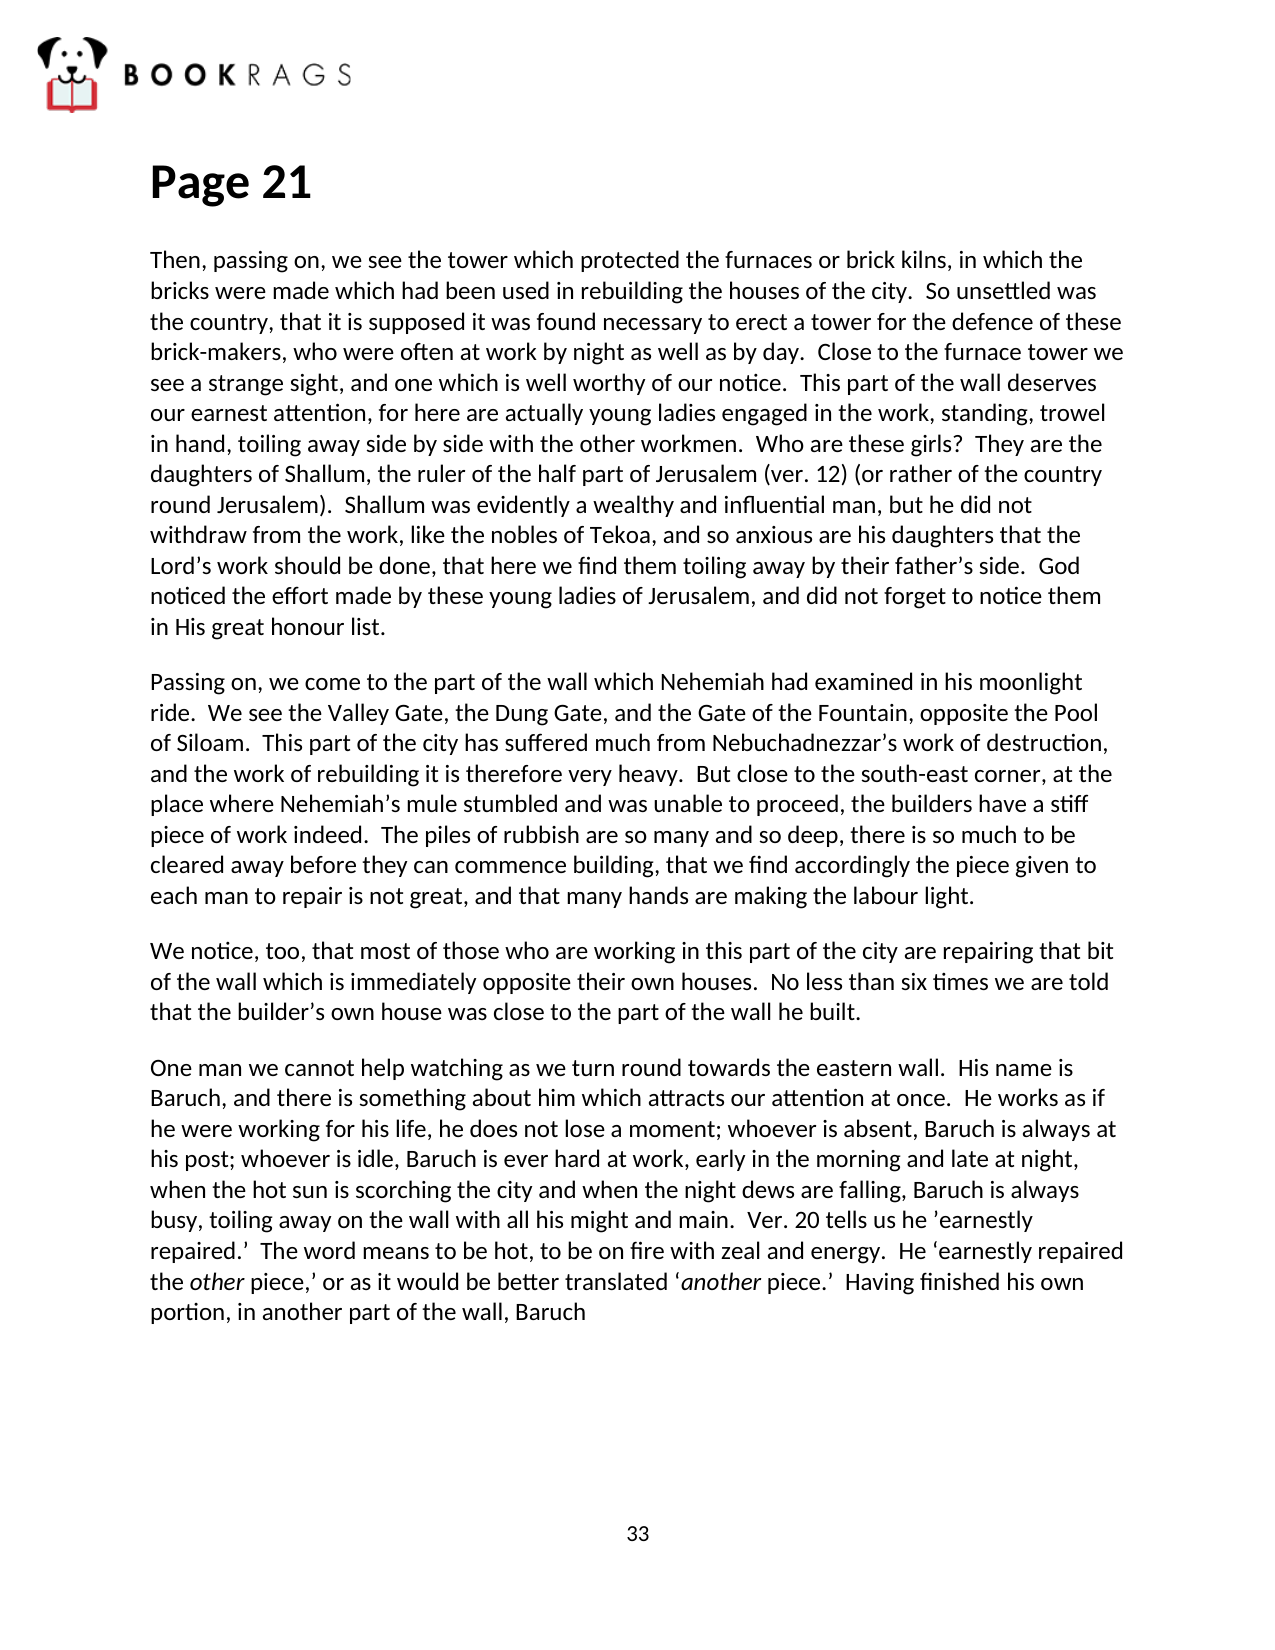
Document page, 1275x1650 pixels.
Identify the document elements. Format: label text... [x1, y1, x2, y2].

text One man we cannot help watching as we turn round towards the eastern wall. His name is Baruch, and there is something about him which attracts our attention at once. He works as if he were working for his life, he does not lose a moment; whoever is absent, Baruch is always at his post; whoever is idle, Baruch is ever hard at work, early in the morning and late at night, when the hot sun is scorching the city and when the night dews are falling, Baruch is always busy, toiling away on the wall with all his might and main. Ver. 20 tells us he ’earnestly repaired.’ The word means to be hot, to be on fire with zeal and energy. He ‘earnestly repaired the other piece,’ or as it would be better translated ‘another piece.’ Having finished his own portion, in another part of the wall, Baruch [150, 1052, 1125, 1327]
text Page 21 [150, 150, 1125, 211]
text Passing on, we come to the part of the wall which Nehemiah had examined in his moonlight ride. We see the Valley Gate, the Dung Gate, and the Gate of the Fountain, opposite the Pool of Siloam. This part of the city has suffered much from Nebuchadnezzar’s work of destruction, and the work of rebuilding it is therefore very heavy. But close to the south-east corner, at the place where Nehemiah’s mule stumbled and was unable to proceed, the builders have a stiff piece of work indeed. The piles of rubbish are so many and so deep, there is so much to be cleared away before they can commence building, that we find accordingly the piece given to each man to repair is not great, and that many hands are making the labour light. [150, 666, 1125, 911]
text We notice, too, that most of those who are working in this part of the city are repairing that bit of the wall which is immediately opposite their own houses. No less than six times we are told that the builder’s own house was close to the part of the wall he built. [150, 936, 1125, 1027]
picture [37, 37, 351, 113]
text Then, passing on, we see the tower which protected the furnaces or brick kilns, in which the bricks were made which had been used in rebuilding the houses of the city. So unsettled was the country, that it is supposed it was found necessary to erect a tower for the defence of these brick-makers, who were often at work by night as well as by day. Close to the furnace tower we see a strange sight, and one which is well worthy of our notice. This part of the wall deserves our earnest attention, for here are actually young ladies engaged in the work, standing, trowel in hand, toiling away side by side with the other workmen. Who are these girls? They are the daughters of Shallum, the ruler of the half part of Jerusalem (ver. 12) (or rather of the country round Jerusalem). Shallum was evidently a wealthy and influential man, but he did not withdraw from the work, like the nobles of Tekoa, and so anxious are his daughters that the Lord’s work should be done, that here we find them toiling away by their father’s side. God noticed the effort made by these young ladies of Jerusalem, and did not forget to notice them in His great honour list. [150, 244, 1125, 641]
